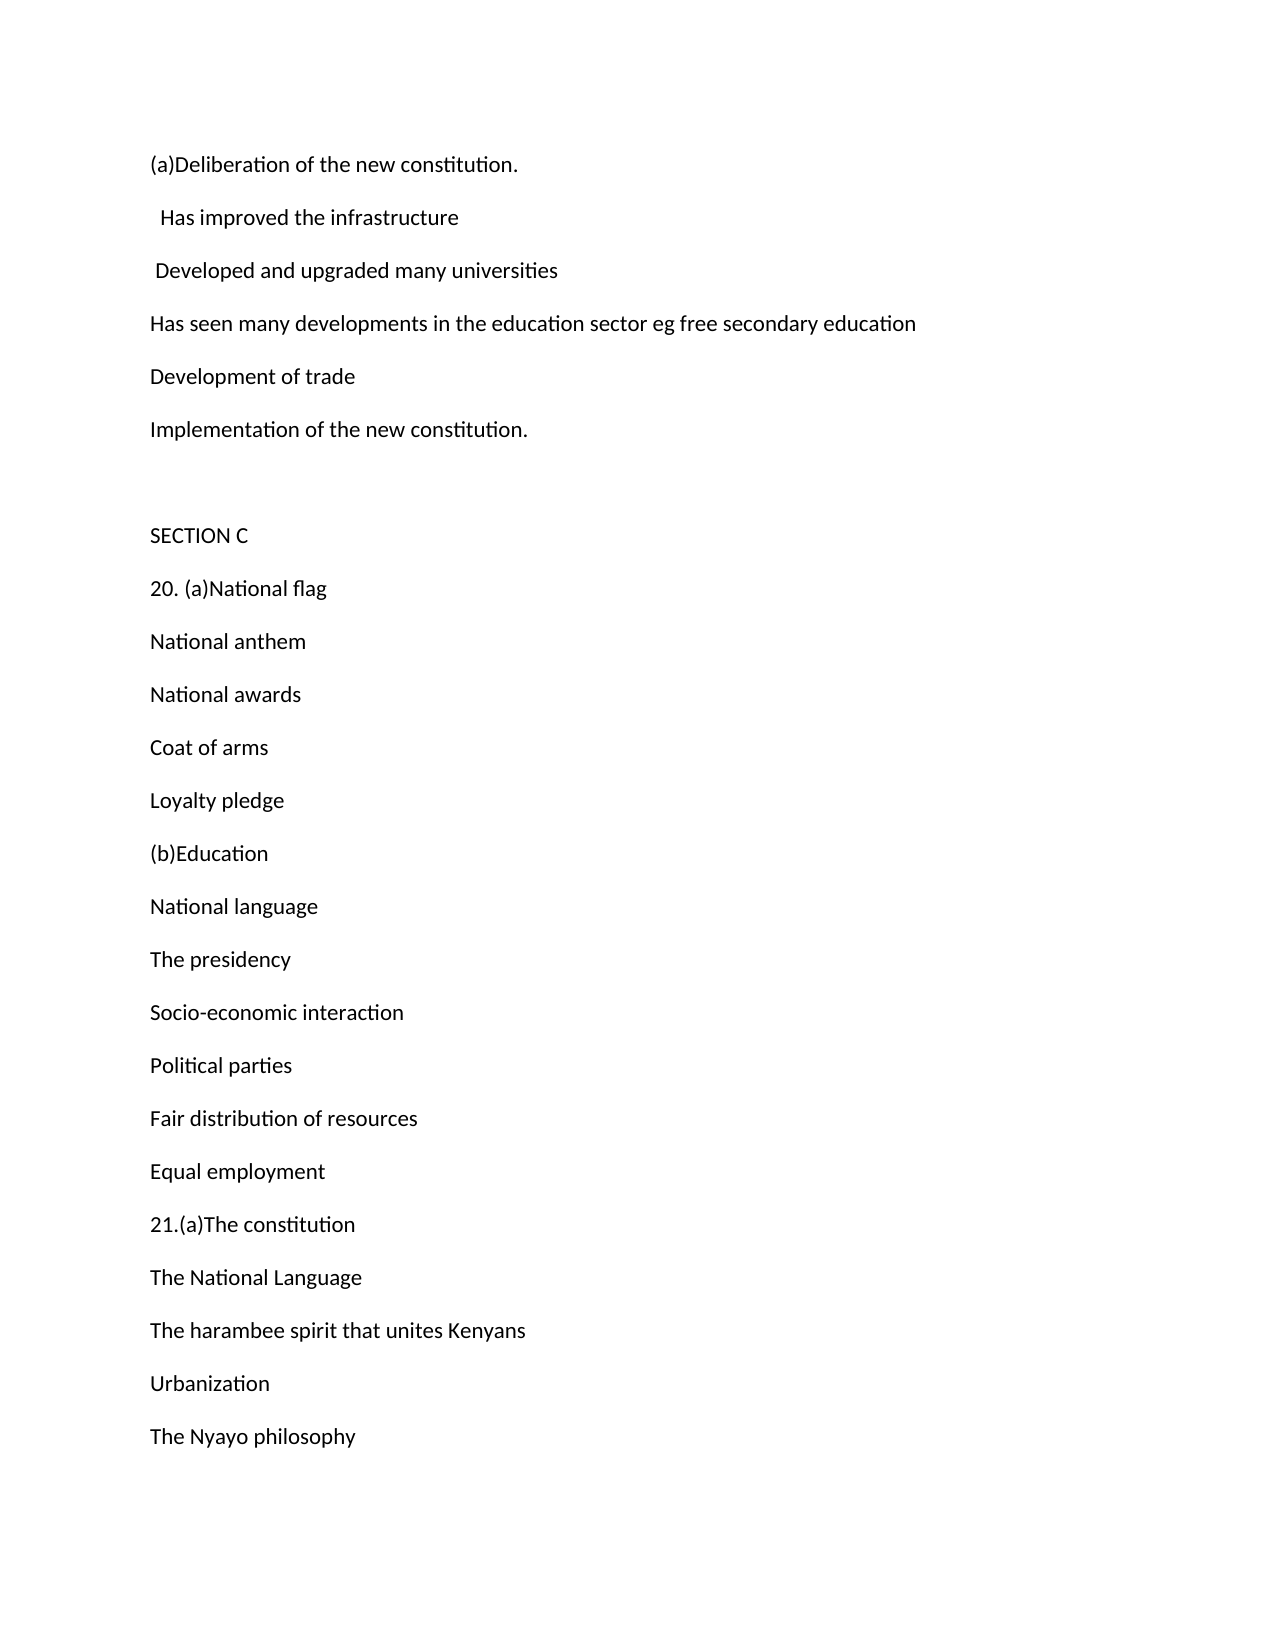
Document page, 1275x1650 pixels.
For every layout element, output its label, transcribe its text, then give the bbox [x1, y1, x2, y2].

text National language [150, 892, 1125, 920]
text (a)Deliberation of the new constitution. [150, 150, 1125, 178]
text Fair distribution of resources [150, 1104, 1125, 1132]
text Loyalty pledge [150, 786, 1125, 814]
text SECTION C [150, 521, 1125, 549]
text Developed and upgraded many universities [150, 256, 1125, 284]
text Implementation of the new constitution. [150, 415, 1125, 443]
text The National Language [150, 1263, 1125, 1291]
text The presidency [150, 945, 1125, 973]
text Development of trade [150, 362, 1125, 390]
text The Nyayo philosophy [150, 1422, 1125, 1451]
text Socio-economic interaction [150, 998, 1125, 1026]
text 21.(a)The constitution [150, 1210, 1125, 1238]
text Political parties [150, 1051, 1125, 1079]
text National anthem [150, 627, 1125, 655]
text Urbanization [150, 1369, 1125, 1397]
text National awards [150, 680, 1125, 708]
text Equal employment [150, 1157, 1125, 1185]
text 20. (a)National flag [150, 574, 1125, 602]
text The harambee spirit that unites Kenyans [150, 1316, 1125, 1344]
text Has improved the infrastructure [150, 203, 1125, 231]
text Coat of arms [150, 733, 1125, 761]
text (b)Education [150, 839, 1125, 867]
text Has seen many developments in the education sector eg free secondary education [150, 309, 1125, 337]
